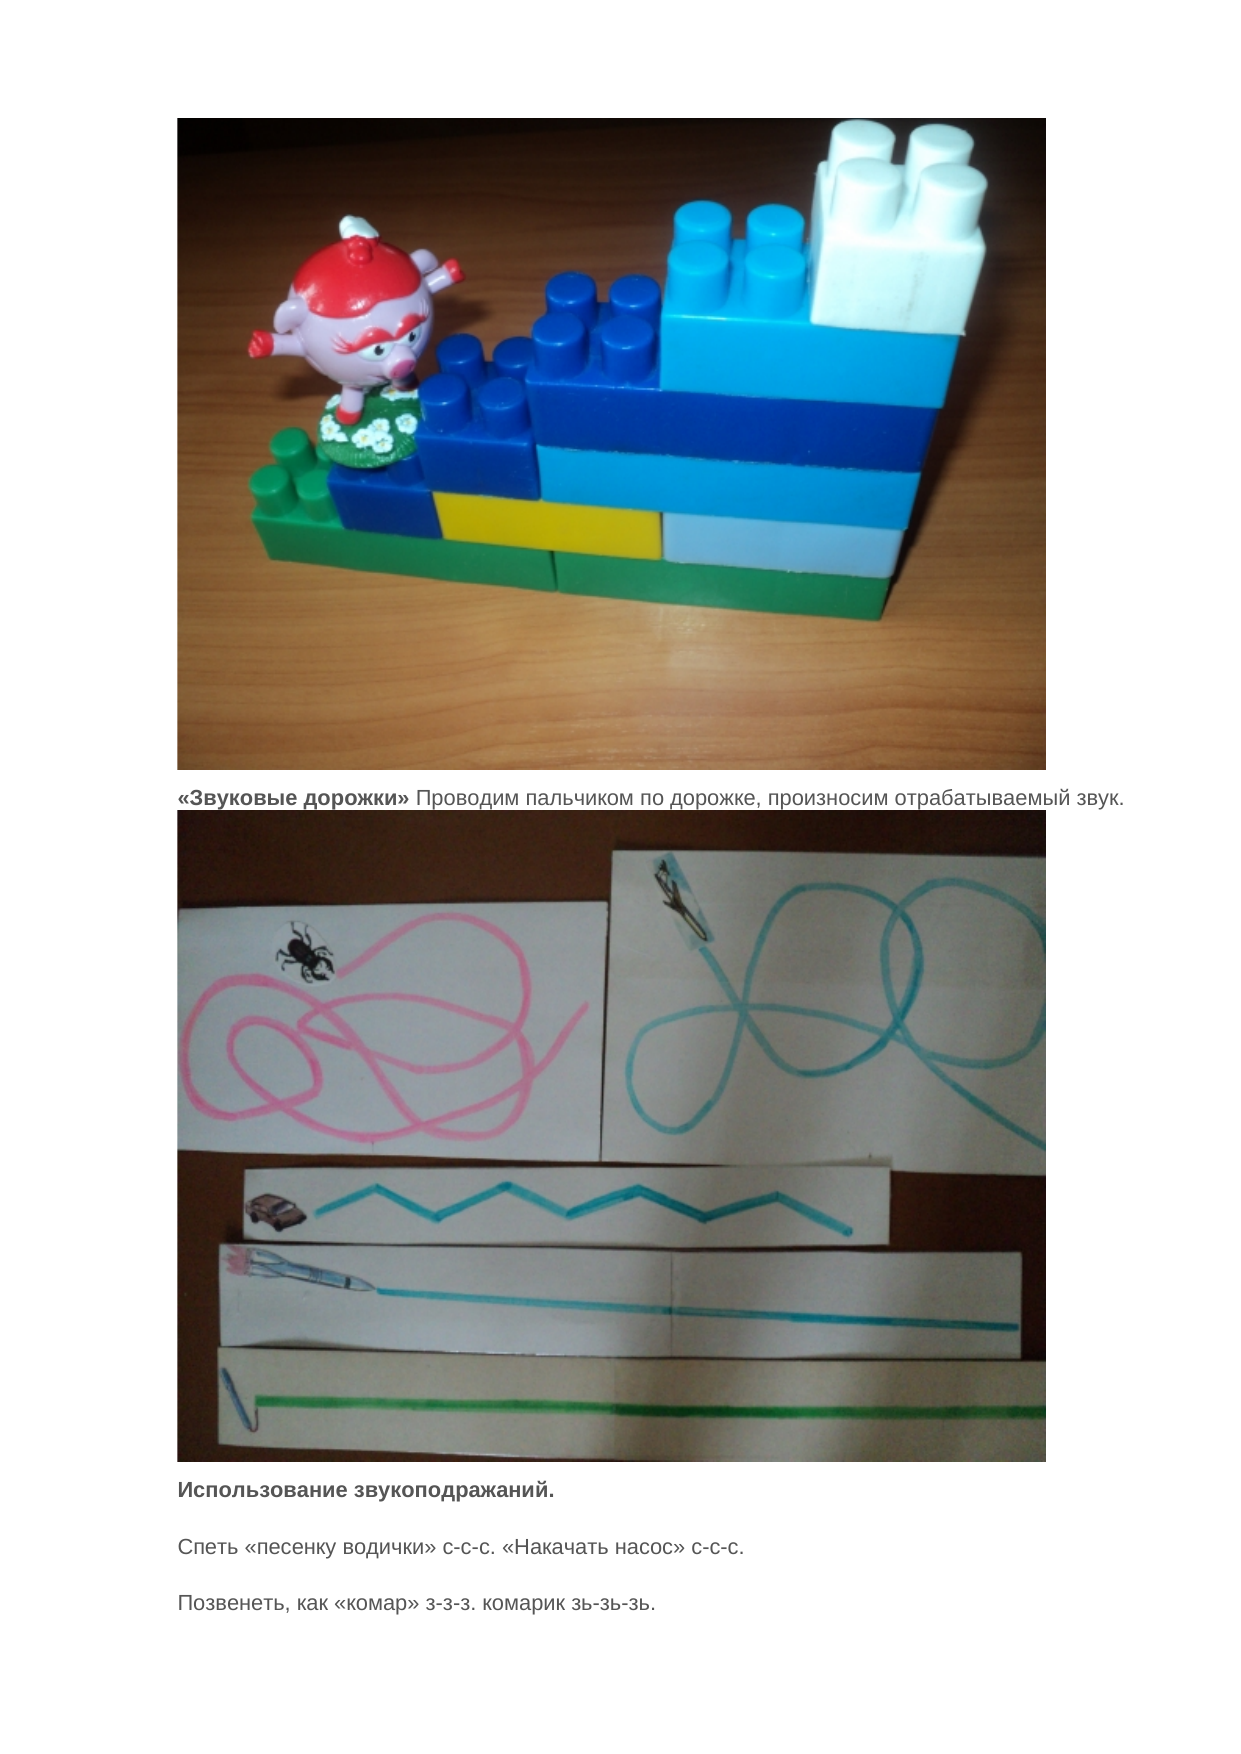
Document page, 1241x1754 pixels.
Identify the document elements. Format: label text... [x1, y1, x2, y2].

text Спеть «песенку водички» с-с-с. «Накачать насос» с-с-с. [177, 1526, 1152, 1559]
text Использование звукоподражаний. [177, 1470, 1152, 1502]
picture [177, 810, 1046, 1462]
text «Звуковые дорожки» Проводим пальчиком по дорожке, произносим отрабатываемый звук. [177, 777, 1152, 810]
text Позвенеть, как «комар» з-з-з. комарик зь-зь-зь. [177, 1582, 1152, 1615]
picture [177, 118, 1046, 770]
